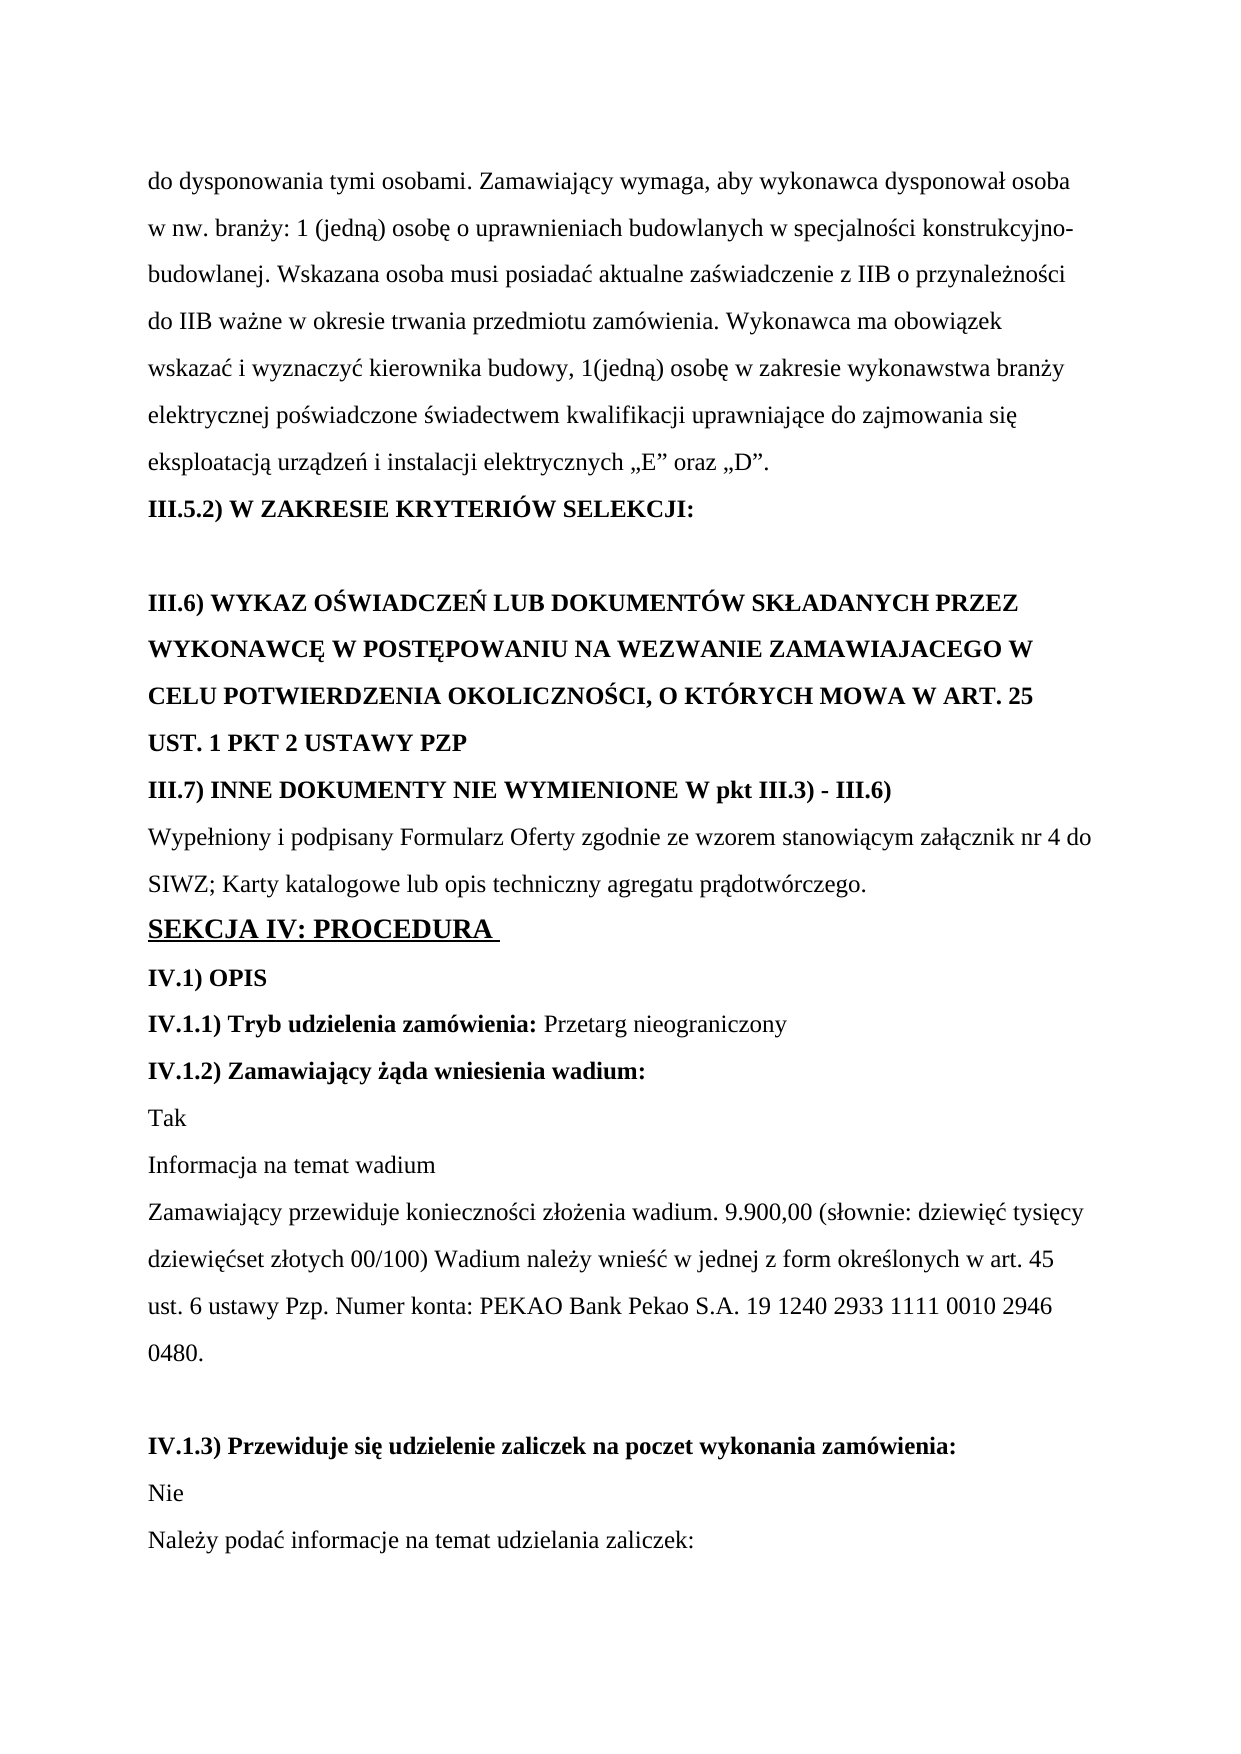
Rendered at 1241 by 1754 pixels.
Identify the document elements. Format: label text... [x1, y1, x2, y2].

text III.7) INNE DOKUMENTY NIE WYMIENIONE W pkt III.3) - III.6) [148, 757, 1093, 804]
text Wypełniony i podpisany Formularz Oferty zgodnie ze wzorem stanowiącym załącznik nr 4 do SIWZ; Karty katalogowe lub opis techniczny agregatu prądotwórczego. [148, 804, 1093, 898]
text III.6) WYKAZ OŚWIADCZEŃ LUB DOKUMENTÓW SKŁADANYCH PRZEZ WYKONAWCĘ W POSTĘPOWANIU NA WEZWANIE ZAMAWIAJACEGO W CELU POTWIERDZENIA OKOLICZNOŚCI, O KTÓRYCH MOWA W ART. 25 UST. 1 PKT 2 USTAWY PZP [148, 569, 1093, 757]
text IV.1.3) Przewiduje się udzielenie zaliczek na poczet wykonania zamówienia: [148, 1366, 1093, 1460]
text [148, 148, 1093, 569]
text SEKCJA IV: PROCEDURA [148, 898, 1093, 944]
text Nie Należy podać informacje na temat udzielania zaliczek: [148, 1460, 1093, 1601]
text Tak Informacja na temat wadium Zamawiający przewiduje konieczności złożenia wadium. 9.900,00 (słownie: dziewięć tysięcy dziewięćset złotych 00/100) Wadium należy wnieść w jednej z form określonych w art. 45 ust. 6 ustawy Pzp. Numer konta: PEKAO Bank Pekao S.A. 19 1240 2933 1111 0010 2946 0480. [148, 1085, 1093, 1366]
text IV.1) OPIS IV.1.1) Tryb udzielenia zamówienia: Przetarg nieograniczony IV.1.2) Zamawiający żąda wniesienia wadium: [148, 944, 1093, 1085]
